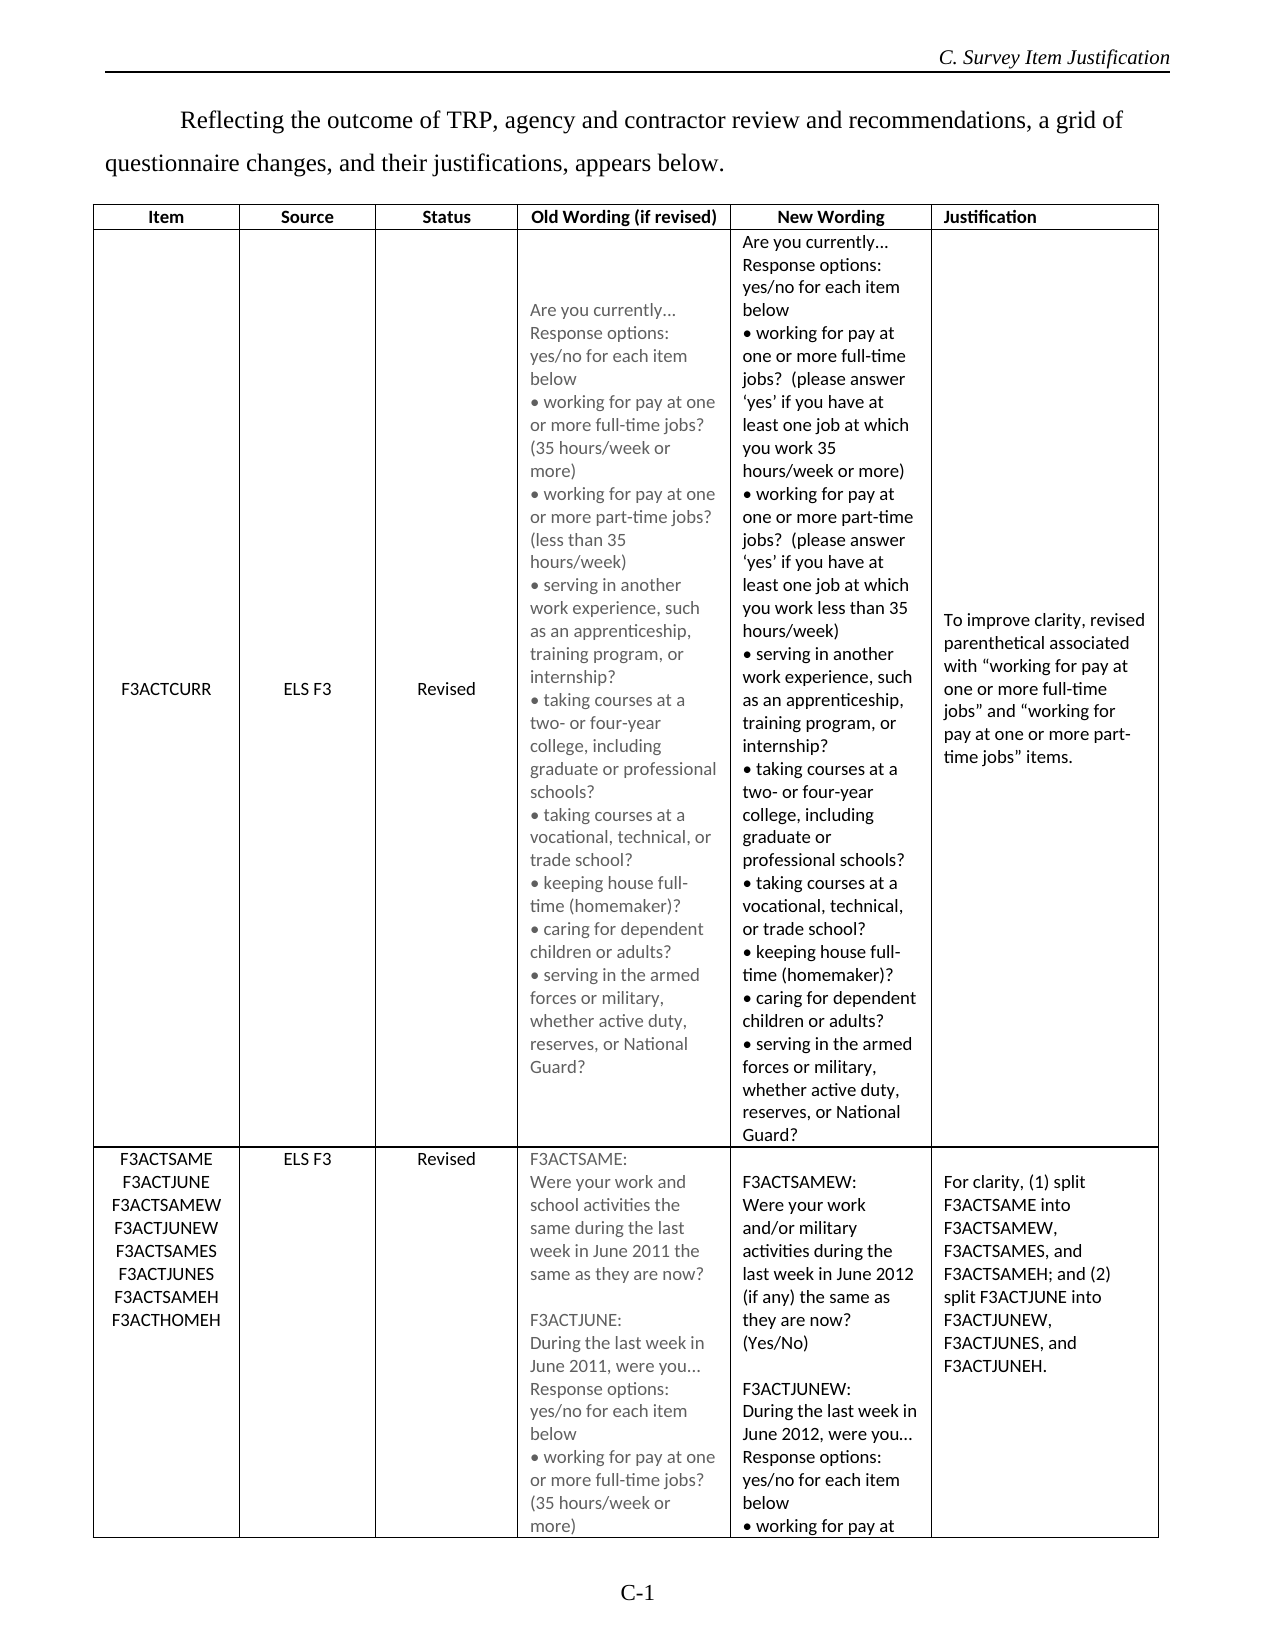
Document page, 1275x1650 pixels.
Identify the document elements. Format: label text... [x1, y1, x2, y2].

table_cell Are you currently... Response options: yes/no for each item below • working for pay at one or more full-time jobs? (please answer ‘yes’ if you have at least one job at which you work 35 hours/week or more) • working for pay at one or more part-time jobs? (please answer ‘yes’ if you have at least one job at which you work less than 35 hours/week) • serving in another work experience, such as an apprenticeship, training program, or internship? • taking courses at a two- or four-year college, including graduate or professional schools? • taking courses at a vocational, technical, or trade school? • keeping house full-time (homemaker)? • caring for dependent children or adults? • serving in the armed forces or military, whether active duty, reserves, or National Guard? [731, 230, 931, 1146]
table_header Source [240, 205, 375, 229]
table_cell Revised [376, 1148, 517, 1537]
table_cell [518, 1148, 730, 1537]
table_header New Wording [731, 205, 931, 229]
text Reflecting the outcome of TRP, agency and contractor review and recommendations, a grid of questionnaire changes, and their justifications, appears below. [105, 105, 1170, 177]
table_cell ELS F3 [240, 230, 375, 1146]
table_header Old Wording (if revised) [518, 205, 730, 229]
table_cell F3ACTCURR [94, 230, 239, 1146]
table_header Justification [932, 205, 1158, 229]
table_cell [731, 1148, 931, 1537]
table_cell Revised [376, 230, 517, 1146]
table_cell To improve clarity, revised parenthetical associated with “working for pay at one or more full-time jobs” and “working for pay at one or more part-time jobs” items. [932, 230, 1158, 1146]
table_cell ELS F3 [240, 1148, 375, 1537]
table_header Status [376, 205, 517, 229]
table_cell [932, 1148, 1158, 1537]
table_cell Are you currently... Response options: yes/no for each item below • working for pay at one or more full-time jobs? (35 hours/week or more) • working for pay at one or more part-time jobs? (less than 35 hours/week) • serving in another work experience, such as an apprenticeship, training program, or internship? • taking courses at a two- or four-year college, including graduate or professional schools? • taking courses at a vocational, technical, or trade school? • keeping house full-time (homemaker)? • caring for dependent children or adults? • serving in the armed forces or military, whether active duty, reserves, or National Guard? [518, 230, 730, 1146]
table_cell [94, 1148, 239, 1537]
table_header Item [94, 205, 239, 229]
